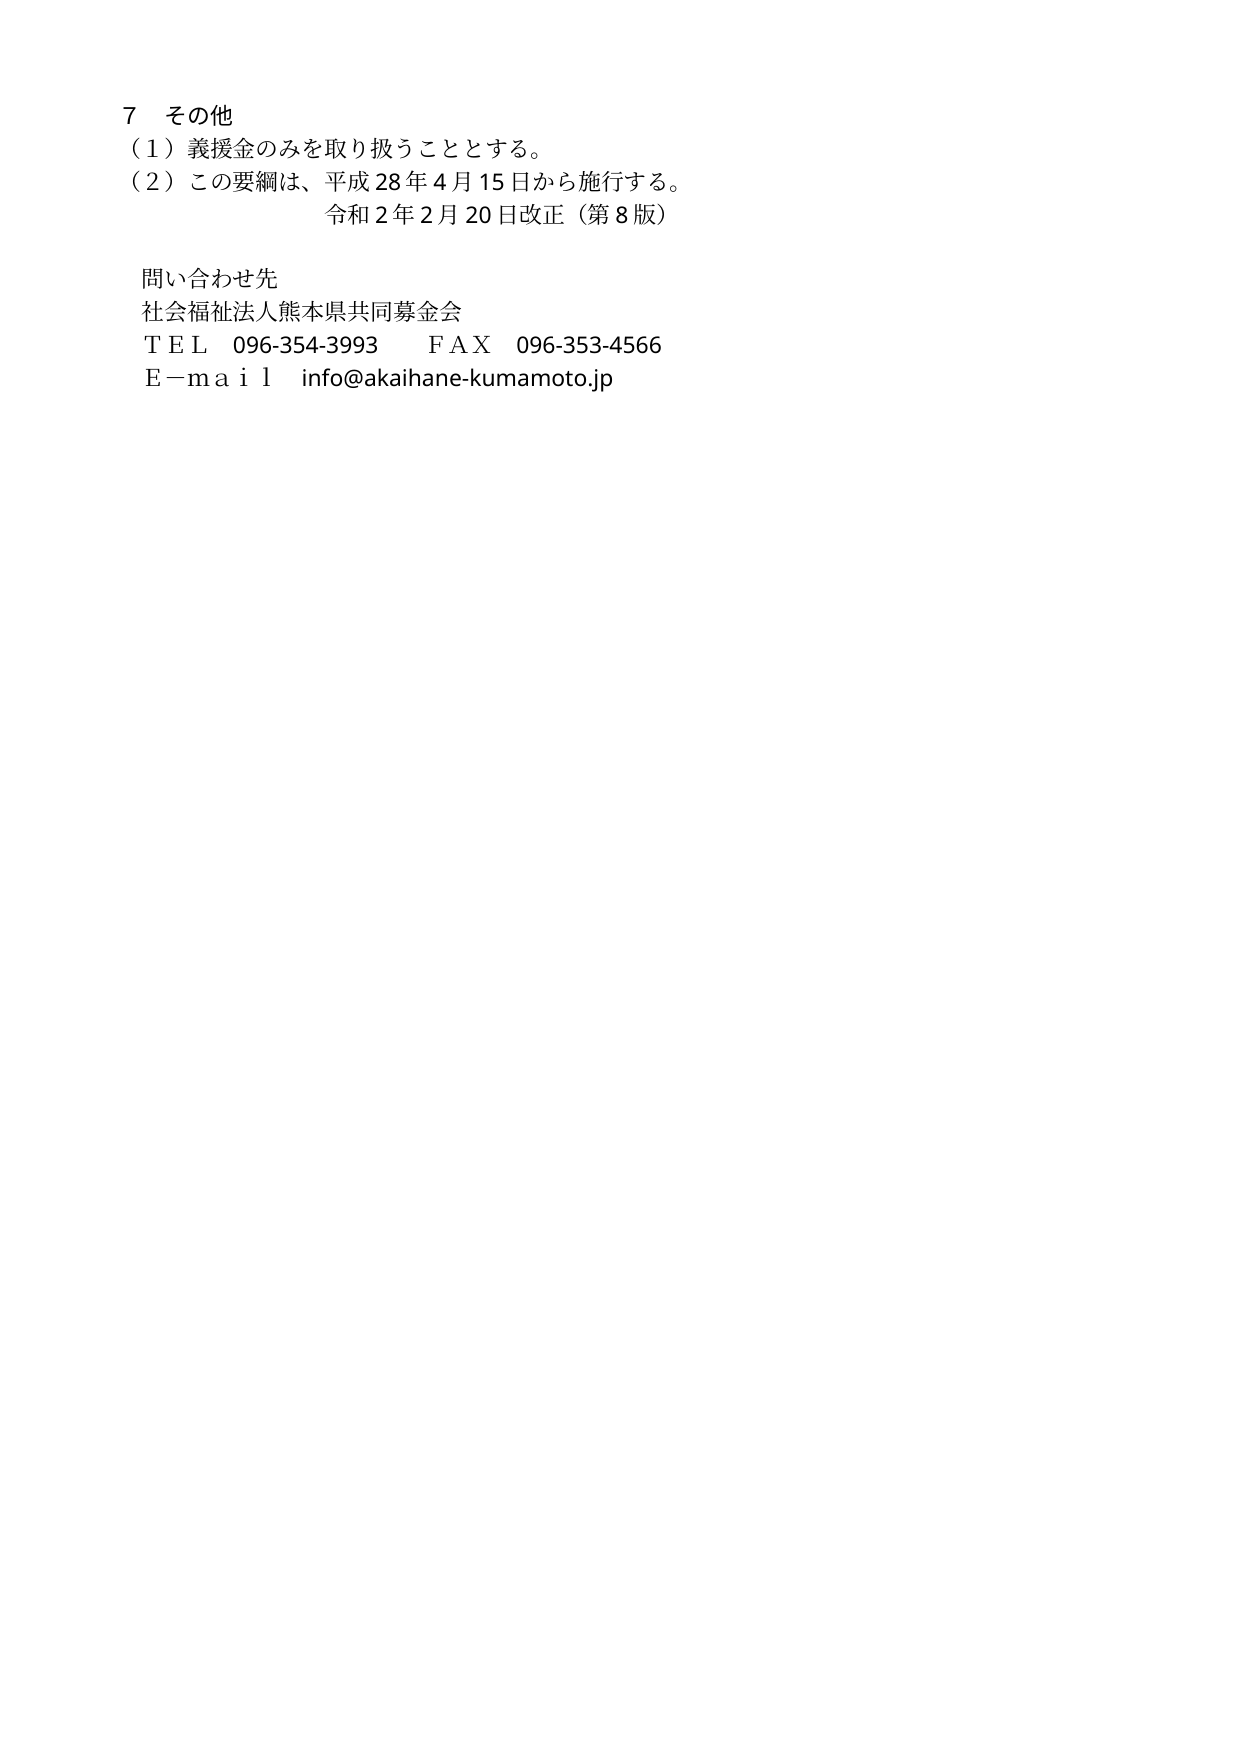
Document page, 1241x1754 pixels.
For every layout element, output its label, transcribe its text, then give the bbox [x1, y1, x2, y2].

text 問い合わせ先 [118, 262, 1122, 294]
text ７ その他 [118, 98, 1122, 131]
text 令和2年2月20日改正（第8版） [118, 197, 1122, 230]
text Ｅ－ｍａｉｌ info@akaihane-kumamoto.jp [118, 361, 1122, 394]
text 社会福祉法人熊本県共同募金会 [118, 294, 1122, 327]
text （１）義援金のみを取り扱うこととする。 [118, 131, 1122, 164]
text （２）この要綱は、平成28年4月15日から施行する｡ [118, 164, 1122, 197]
text ＴＥＬ 096-354-3993 ＦＡＸ 096-353-4566 [118, 327, 1122, 361]
